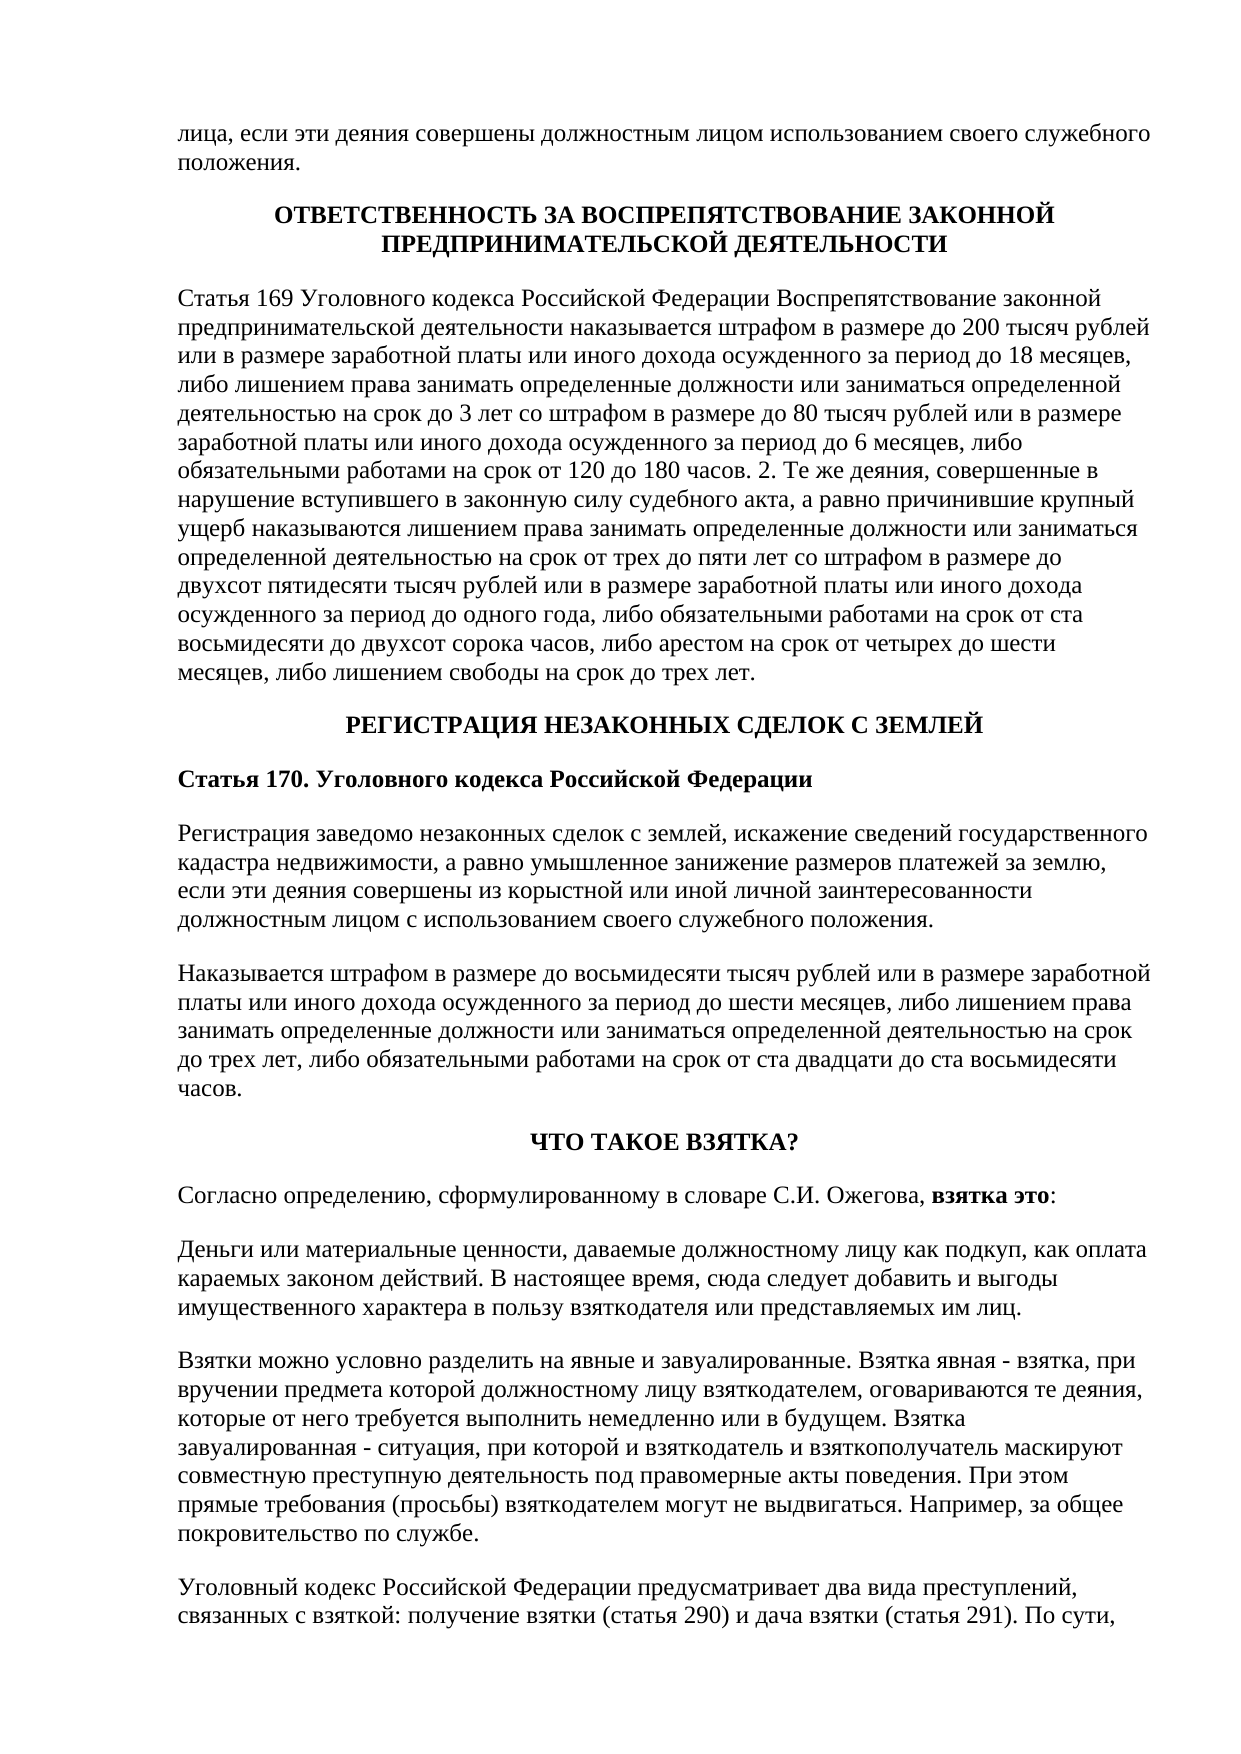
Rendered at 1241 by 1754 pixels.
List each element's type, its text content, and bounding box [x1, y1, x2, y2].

text ОТВЕТСТВЕННОСТЬ ЗА ВОСПРЕПЯТСТВОВАНИЕ ЗАКОННОЙ ПРЕДПРИНИМАТЕЛЬСКОЙ ДЕЯТЕЛЬНОСТИ [177, 201, 1152, 258]
text РЕГИСТРАЦИЯ НЕЗАКОННЫХ СДЕЛОК С ЗЕМЛЕЙ [177, 711, 1152, 739]
text Статья 170. Уголовного кодекса Российской Федерации [177, 764, 1152, 793]
text Деньги или материальные ценности, даваемые должностному лицу как подкуп, как оплата караемых законом действий. В настоящее время, сюда следует добавить и выгоды имущественного характера в пользу взяткодателя или представляемых им лиц. [177, 1234, 1152, 1321]
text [177, 118, 1152, 176]
text Регистрация заведомо незаконных сделок с землей, искажение сведений государственного кадастра недвижимости, а равно умышленное занижение размеров платежей за землю, если эти деяния совершены из корыстной или иной личной заинтересованности должностным лицом с использованием своего служебного положения. [177, 818, 1152, 933]
text Согласно определению, сформулированному в словаре С.И. Ожегова, взятка это: [177, 1181, 1152, 1209]
text Наказывается штрафом в размере до восьмидесяти тысяч рублей или в размере заработной платы или иного дохода осужденного за период до шести месяцев, либо лишением права занимать определенные должности или заниматься определенной деятельностью на срок до трех лет, либо обязательными работами на срок от ста двадцати до ста восьмидесяти часов. [177, 958, 1152, 1102]
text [177, 1572, 1152, 1629]
text ЧТО ТАКОЕ ВЗЯТКА? [177, 1127, 1152, 1156]
text Статья 169 Уголовного кодекса Российской Федерации Воспрепятствование законной предпринимательской деятельности наказывается штрафом в размере до 200 тысяч рублей или в размере заработной платы или иного дохода осужденного за период до 18 месяцев, либо лишением права занимать определенные должности или заниматься определенной деятельностью на срок до 3 лет со штрафом в размере до 80 тысяч рублей или в размере заработной платы или иного дохода осужденного за период до 6 месяцев, либо обязательными работами на срок от 120 до 180 часов. 2. Те же деяния, совершенные в нарушение вступившего в законную силу судебного акта, а равно причинившие крупный ущерб наказываются лишением права занимать определенные должности или заниматься определенной деятельностью на срок от трех до пяти лет со штрафом в размере до двухсот пятидесяти тысяч рублей или в размере заработной платы или иного дохода осужденного за период до одного года, либо обязательными работами на срок от ста восьмидесяти до двухсот сорока часов, либо арестом на срок от четырех до шести месяцев, либо лишением свободы на срок до трех лет. [177, 283, 1152, 686]
text Взятки можно условно разделить на явные и завуалированные. Взятка явная - взятка, при вручении предмета которой должностному лицу взяткодателем, оговариваются те деяния, которые от него требуется выполнить немедленно или в будущем. Взятка завуалированная - ситуация, при которой и взяткодатель и взяткополучатель маскируют совместную преступную деятельность под правомерные акты поведения. При этом прямые требования (просьбы) взяткодателем могут не выдвигаться. Например, за общее покровительство по службе. [177, 1346, 1152, 1547]
